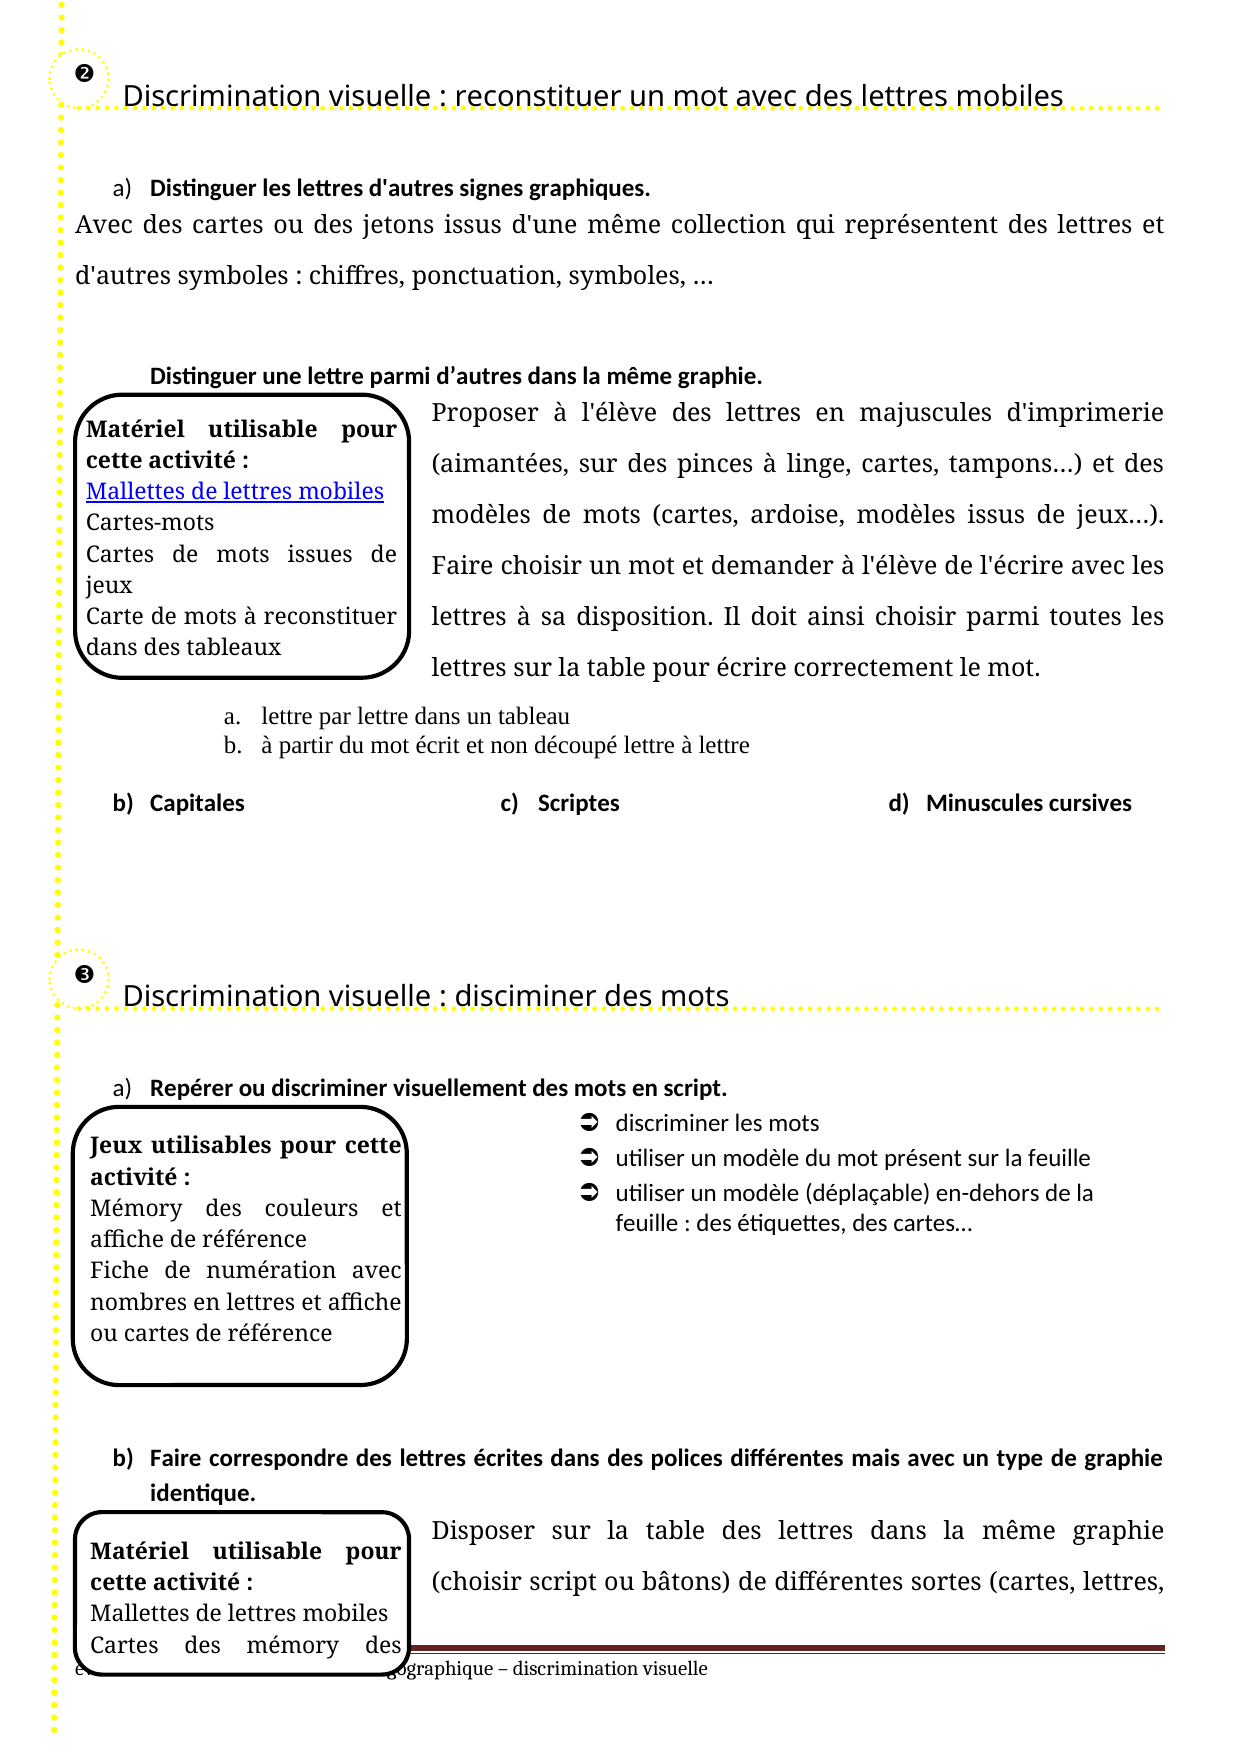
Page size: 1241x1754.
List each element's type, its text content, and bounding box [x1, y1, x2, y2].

subtitle discriminer les mots [378, 1107, 1165, 1138]
list à partir du mot écrit et non découpé lettre à lettre [224, 730, 1165, 758]
subtitle Discrimination visuelle : disciminer des mots [122, 975, 1165, 1015]
subtitle Scriptes [500, 787, 777, 818]
text Avec des cartes ou des jetons issus d'une même collection qui représentent des lettres et d'autres symboles : chiffres, ponctuation, symboles, … [75, 207, 1165, 292]
subtitle utiliser un modèle du mot présent sur la feuille [408, 1142, 1165, 1173]
subtitle Repérer ou discriminer visuellement des mots en script. [112, 1072, 1165, 1103]
subtitle Distinguer les lettres d'autres signes graphiques. [112, 172, 1165, 202]
subtitle Faire correspondre des lettres écrites dans des polices différentes mais avec un type de graphie identique. [112, 1442, 1165, 1508]
list lettre par lettre dans un tableau [224, 701, 1165, 730]
text Proposer à l'élève des lettres en majuscules d'imprimerie (aimantées, sur des pinces à linge, cartes, tampons…) et des modèles de mots (cartes, ardoise, modèles issus de jeux…). Faire choisir un mot et demander à l'élève de l'écrire avec les lettres à sa disposition. Il doit ainsi choisir parmi toutes les lettres sur la table pour écrire correctement le mot. [75, 395, 1165, 684]
subtitle Discrimination visuelle : reconstituer un mot avec des lettres mobiles [122, 75, 1165, 115]
subtitle Minuscules cursives [888, 787, 1165, 818]
subtitle Distinguer une lettre parmi d’autres dans la même graphie. [150, 360, 1165, 390]
list utiliser un modèle (déplaçable) en-dehors de la feuille : des étiquettes, des cartes… [409, 1177, 1165, 1238]
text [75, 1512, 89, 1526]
subtitle Capitales [112, 787, 389, 818]
